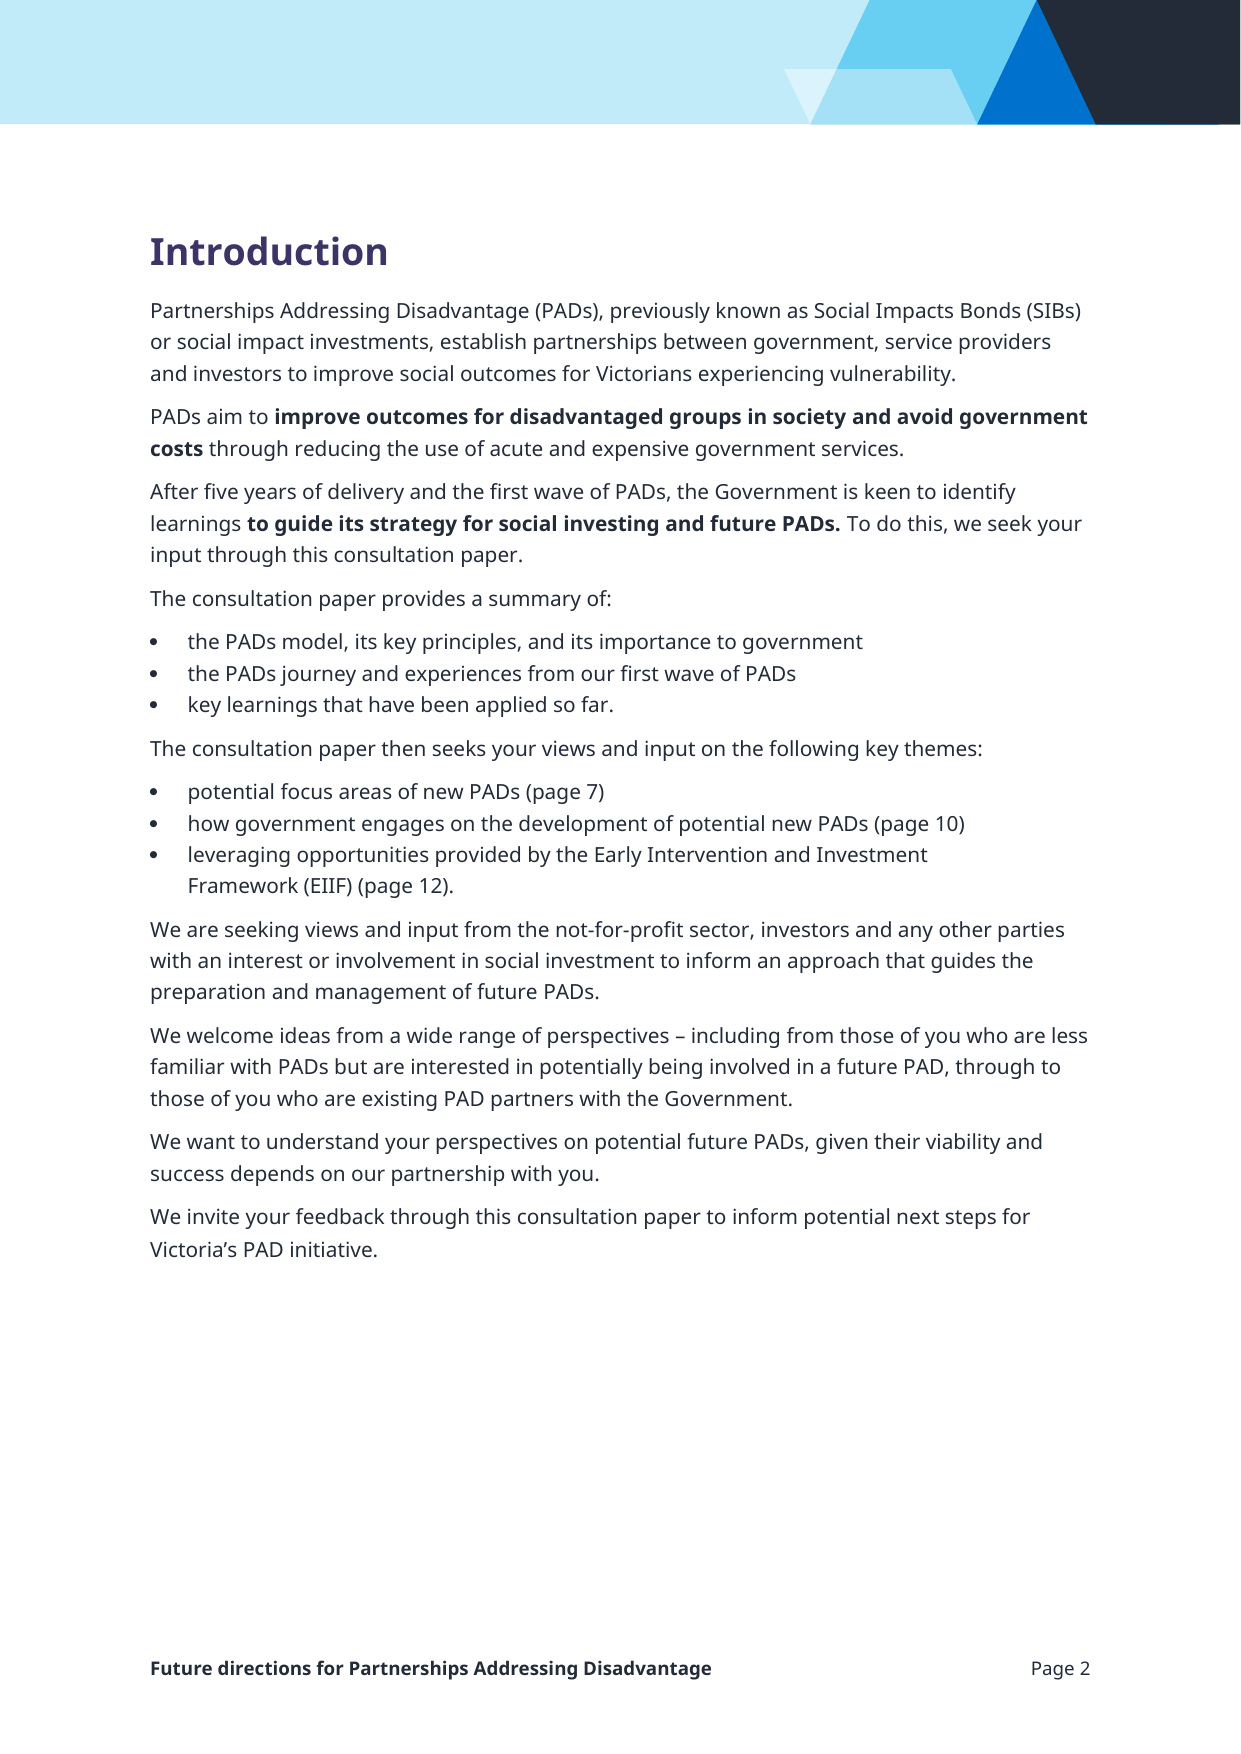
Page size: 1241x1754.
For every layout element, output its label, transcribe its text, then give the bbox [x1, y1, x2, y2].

list the PADs journey and experiences from our first wave of PADs [150, 659, 1090, 687]
text Partnerships Addressing Disadvantage (PADs), previously known as Social Impacts Bonds (SIBs) or social impact investments, establish partnerships between government, service providers and investors to improve social outcomes for Victorians experiencing vulnerability. [150, 296, 1090, 387]
text The consultation paper then seeks your views and input on the following key themes: [150, 734, 1090, 762]
subtitle Introduction [150, 225, 1090, 276]
list how government engages on the development of potential new PADs (page 10) [150, 809, 1090, 837]
text We invite your feedback through this consultation paper to inform potential next steps for Victoria’s PAD initiative. [150, 1202, 1090, 1263]
list key learnings that have been applied so far. [150, 690, 1090, 718]
text We are seeking views and input from the not-for-profit sector, investors and any other parties with an interest or involvement in social investment to inform an approach that guides the preparation and management of future PADs. [150, 915, 1090, 1006]
text After five years of delivery and the first wave of PADs, the Government is keen to identify learnings to guide its strategy for social investing and future PADs. To do this, we seek your input through this consultation paper. [150, 477, 1090, 568]
text We welcome ideas from a wide range of perspectives – including from those of you who are less familiar with PADs but are interested in potentially being involved in a future PAD, through to those of you who are existing PAD partners with the Government. [150, 1021, 1090, 1112]
text We want to understand your perspectives on potential future PADs, given their viability and success depends on our partnership with you. [150, 1127, 1090, 1187]
list leveraging opportunities provided by the Early Intervention and Investment Framework (EIIF) (page 12). [150, 840, 1090, 899]
list potential focus areas of new PADs (page 7) [150, 777, 1090, 806]
text The consultation paper provides a summary of: [150, 584, 1090, 612]
list the PADs model, its key principles, and its importance to government [150, 627, 1090, 656]
text PADs aim to improve outcomes for disadvantaged groups in society and avoid government costs through reducing the use of acute and expensive government services. [150, 402, 1090, 462]
